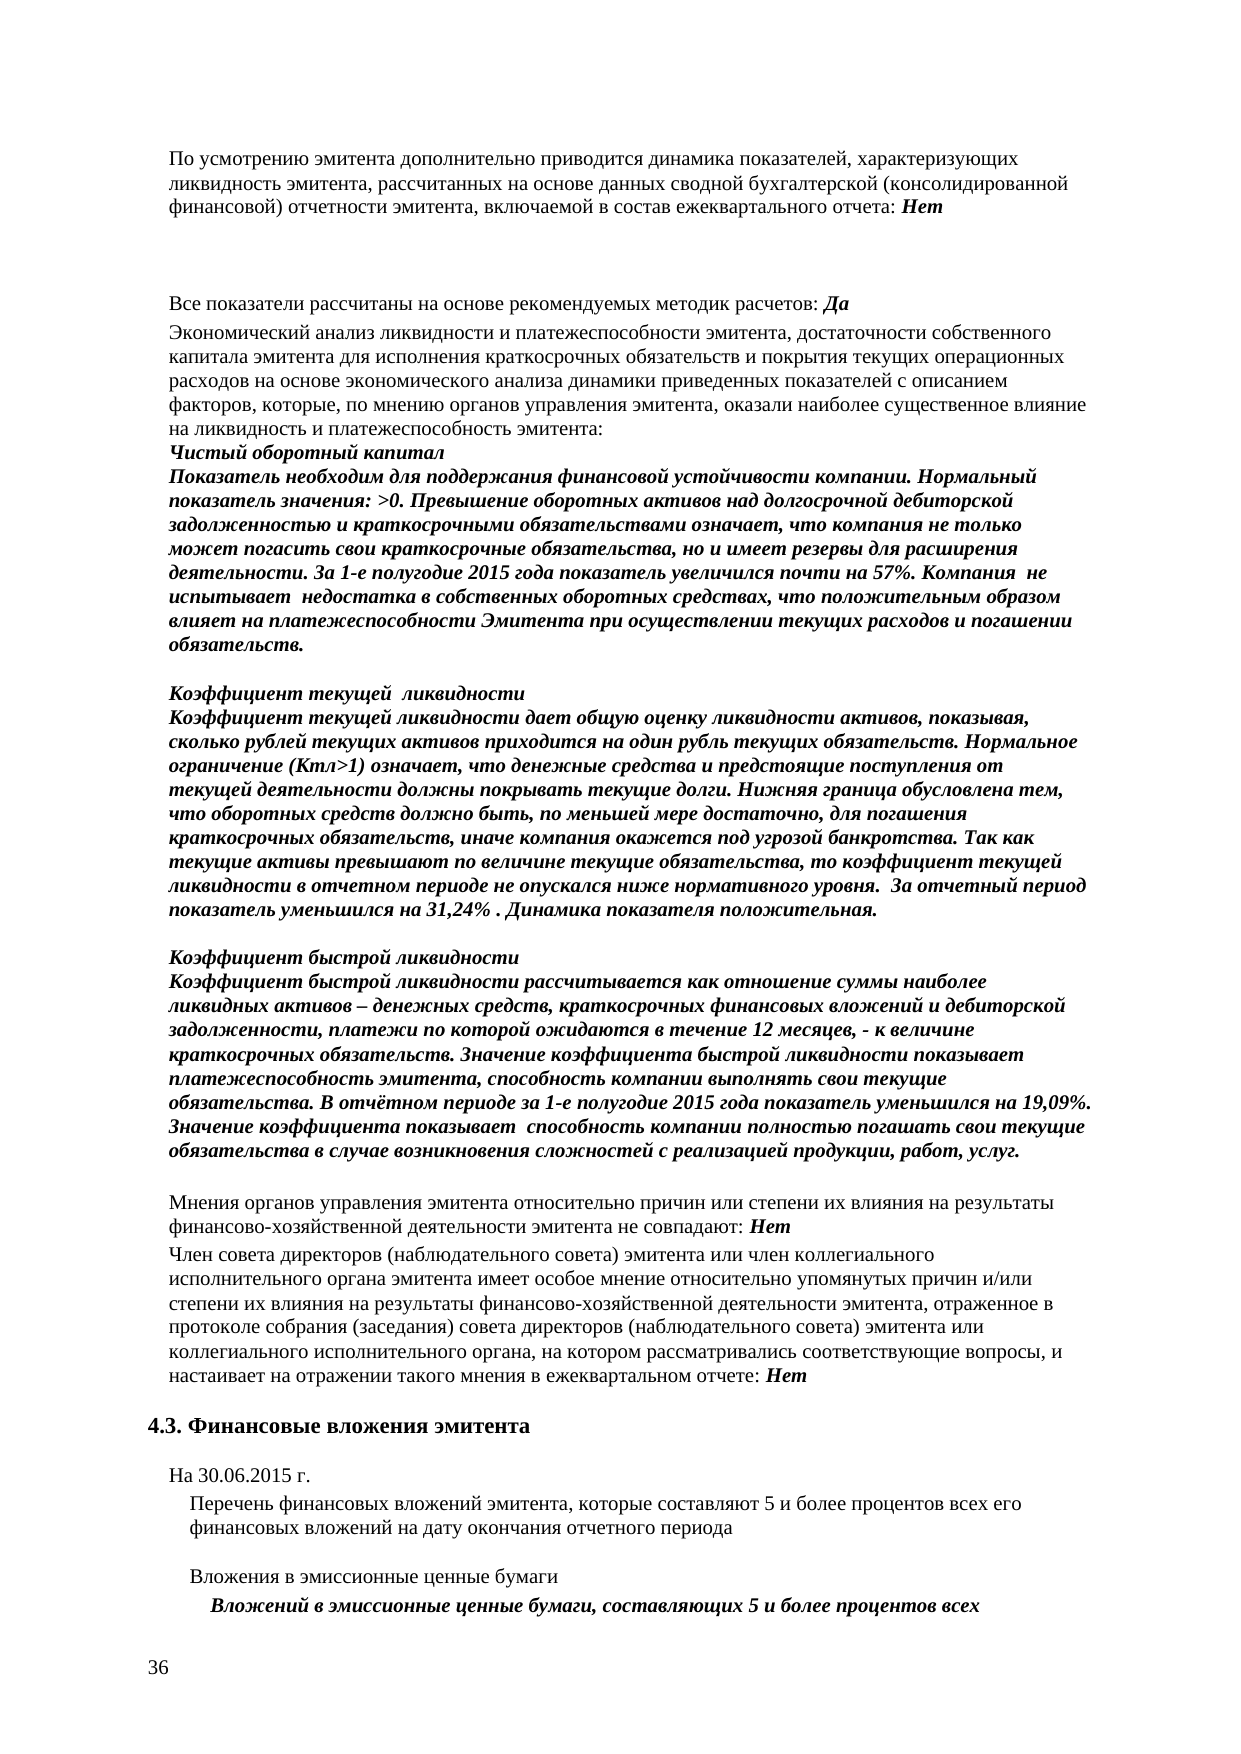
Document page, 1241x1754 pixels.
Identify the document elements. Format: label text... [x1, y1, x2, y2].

subtitle 4.3. Финансовые вложения эмитента [148, 1412, 1092, 1438]
text Экономический анализ ликвидности и платежеспособности эмитента, достаточности собственного капитала эмитента для исполнения краткосрочных обязательств и покрытия текущих операционных расходов на основе экономического анализа динамики приведенных показателей с описанием факторов, которые, по мнению органов управления эмитента, оказали наиболее существенное влияние на ликвидность и платежеспособность эмитента: Чистый оборотный капитал Показатель необходим для поддержания финансовой устойчивости компании. Нормальный показатель значения: >0. Превышение оборотных активов над долгосрочной дебиторской задолженностью и краткосрочными обязательствами означает, что компания не только может погасить свои краткосрочные обязательства, но и имеет резервы для расширения деятельности. За 1-е полугодие 2015 года показатель увеличился почти на 57%. Компания не испытывает недостатка в собственных оборотных средствах, что положительным образом влияет на платежеспособности Эмитента при осуществлении текущих расходов и погашении обязательств. Коэффициент текущей ликвидности Коэффициент текущей ликвидности дает общую оценку ликвидности активов, показывая, сколько рублей текущих активов приходится на один рубль текущих обязательств. Нормальное ограничение (Ктл>1) означает, что денежные средства и предстоящие поступления от текущей деятельности должны покрывать текущие долги. Нижняя граница обусловлена тем, что оборотных средств должно быть, по меньшей мере достаточно, для погашения краткосрочных обязательств, иначе компания окажется под угрозой банкротства. Так как текущие активы превышают по величине текущие обязательства, то коэффициент текущей ликвидности в отчетном периоде не опускался ниже нормативного уровня. За отчетный период показатель уменьшился на 31,24% . Динамика показателя положительная. Коэффициент быстрой ликвидности Коэффициент быстрой ликвидности рассчитывается как отношение суммы наиболее ликвидных активов – денежных средств, краткосрочных финансовых вложений и дебиторской задолженности, платежи по которой ожидаются в течение 12 месяцев, - к величине краткосрочных обязательств. Значение коэффициента быстрой ликвидности показывает платежеспособность эмитента, способность компании выполнять свои текущие обязательства. В отчётном периоде за 1-е полугодие 2015 года показатель уменьшился на 19,09%. Значение коэффициента показывает способность компании полностью погашать свои текущие обязательства в случае возникновения сложностей с реализацией продукции, работ, услуг. [168, 319, 1092, 1186]
text По усмотрению эмитента дополнительно приводится динамика показателей, характеризующих ликвидность эмитента, рассчитанных на основе данных сводной бухгалтерской (консолидированной финансовой) отчетности эмитента, включаемой в состав ежеквартального отчета: Нет [168, 146, 1092, 218]
subtitle Вложения в эмиссионные ценные бумаги [189, 1564, 1092, 1588]
text Перечень финансовых вложений эмитента, которые составляют 5 и более процентов всех его финансовых вложений на дату окончания отчетного периода [189, 1491, 1092, 1539]
text Мнения органов управления эмитента относительно причин или степени их влияния на результаты финансово-хозяйственной деятельности эмитента не совпадают: Нет [168, 1190, 1092, 1238]
text Член совета директоров (наблюдательного совета) эмитента или член коллегиального исполнительного органа эмитента имеет особое мнение относительно упомянутых причин и/или степени их влияния на результаты финансово-хозяйственной деятельности эмитента, отраженное в протоколе собрания (заседания) совета директоров (наблюдательного совета) эмитента или коллегиального исполнительного органа, на котором рассматривались соответствующие вопросы, и настаивает на отражении такого мнения в ежеквартальном отчете: Нет [168, 1242, 1092, 1387]
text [210, 1593, 1092, 1617]
subtitle На 30.06.2015 г. [168, 1463, 1092, 1487]
text Все показатели рассчитаны на основе рекомендуемых методик расчетов: Да [168, 291, 1092, 315]
